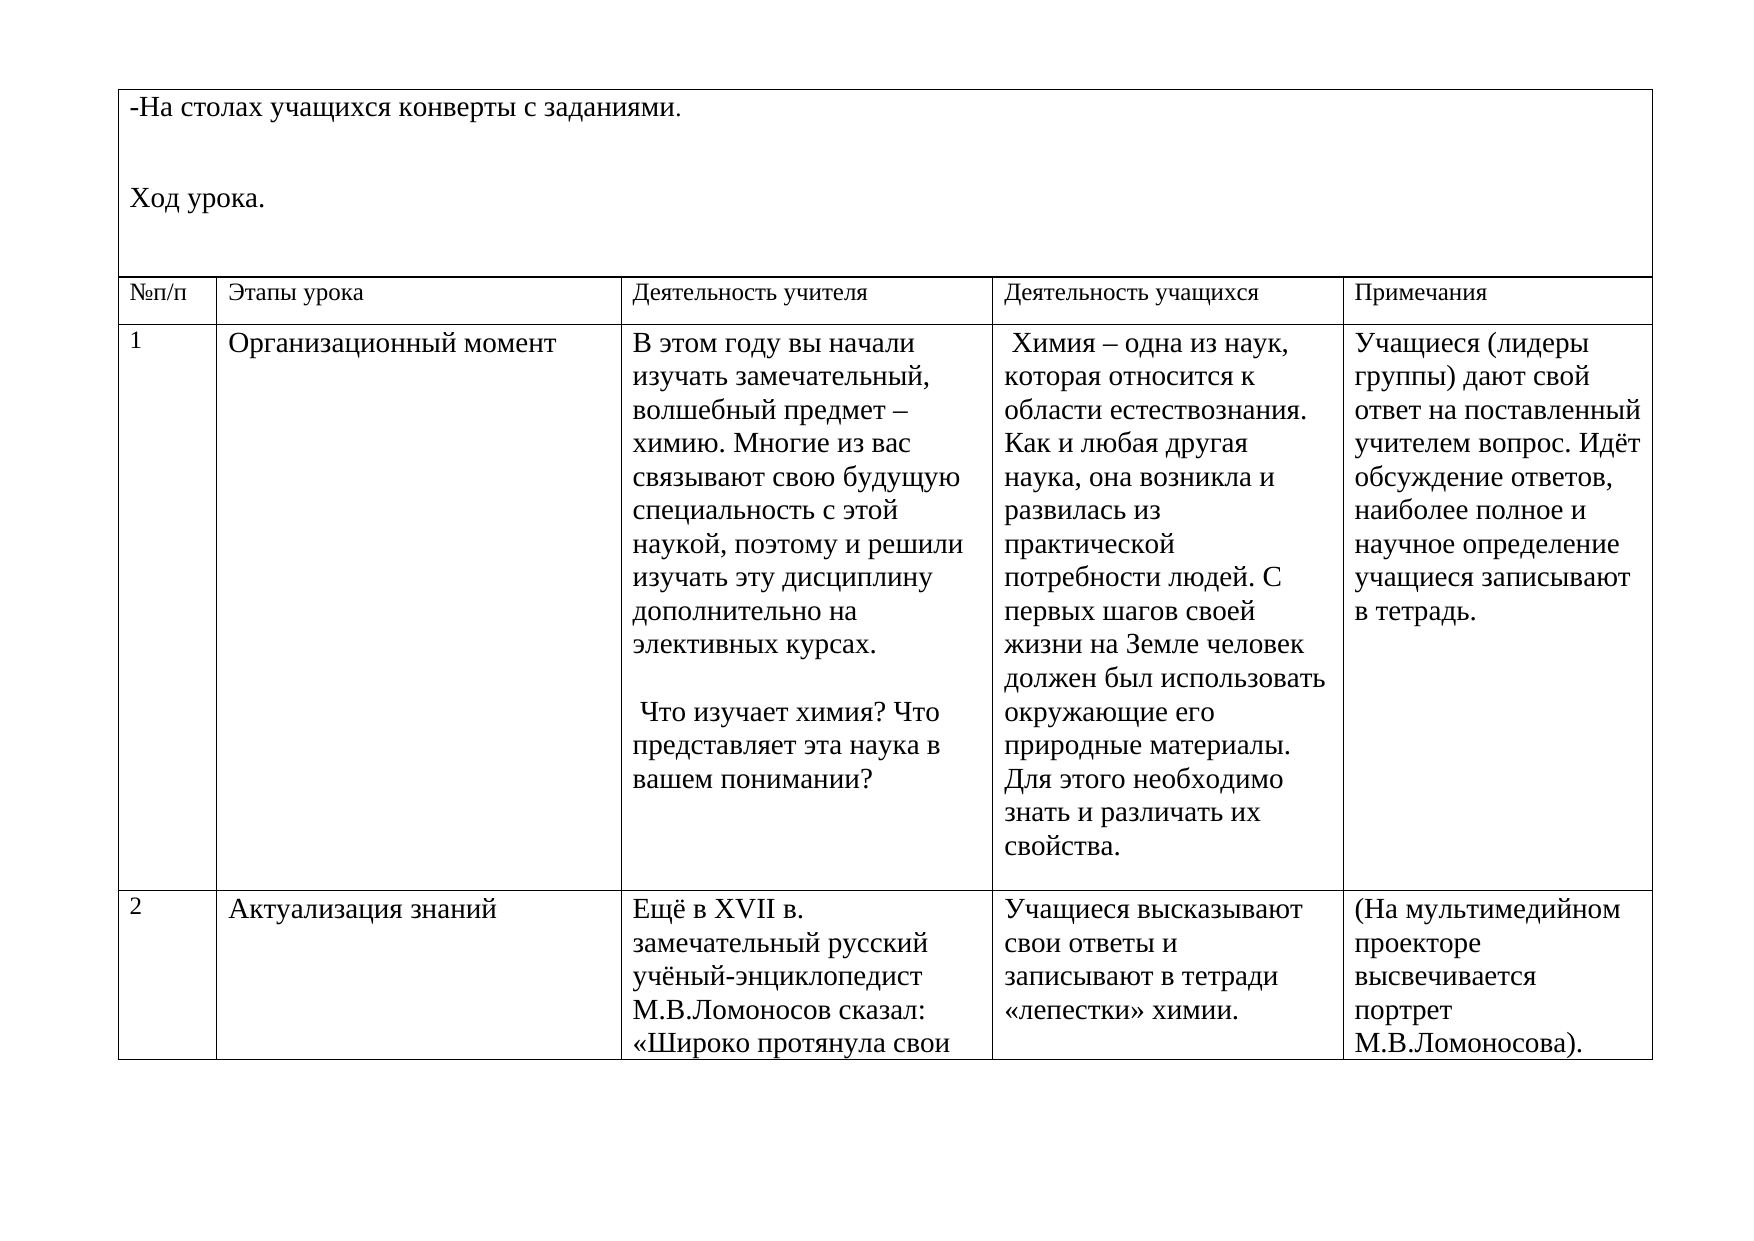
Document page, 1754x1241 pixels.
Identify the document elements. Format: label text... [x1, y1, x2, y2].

table_cell 1 [119, 325, 216, 890]
table_cell Химия – одна из наук, которая относится к области естествознания. Как и любая другая наука, она возникла и развилась из практической потребности людей. С первых шагов своей жизни на Земле человек должен был использовать окружающие его природные материалы. Для этого необходимо знать и различать их свойства. [993, 325, 1343, 890]
table_cell Деятельность учащихся [993, 278, 1343, 324]
table_cell Организационный момент [217, 325, 621, 890]
table_cell 2 [119, 891, 216, 1059]
table_cell Этапы урока [217, 278, 621, 324]
table_cell Деятельность учителя [622, 278, 992, 324]
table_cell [119, 90, 1652, 276]
table_cell Учащиеся (лидеры группы) дают свой ответ на поставленный учителем вопрос. Идёт обсуждение ответов, наиболее полное и научное определение учащиеся записывают в тетрадь. [1344, 325, 1652, 890]
table_cell №п/п [119, 278, 216, 324]
table_cell Примечания [1344, 278, 1652, 324]
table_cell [993, 891, 1343, 1059]
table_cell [1344, 891, 1652, 1059]
table_cell Актуализация знаний [217, 891, 621, 1059]
table_cell В этом году вы начали изучать замечательный, волшебный предмет – химию. Многие из вас связывают свою будущую специальность с этой наукой, поэтому и решили изучать эту дисциплину дополнительно на элективных курсах. Что изучает химия? Что представляет эта наука в вашем понимании? [622, 325, 992, 890]
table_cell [622, 891, 992, 1059]
